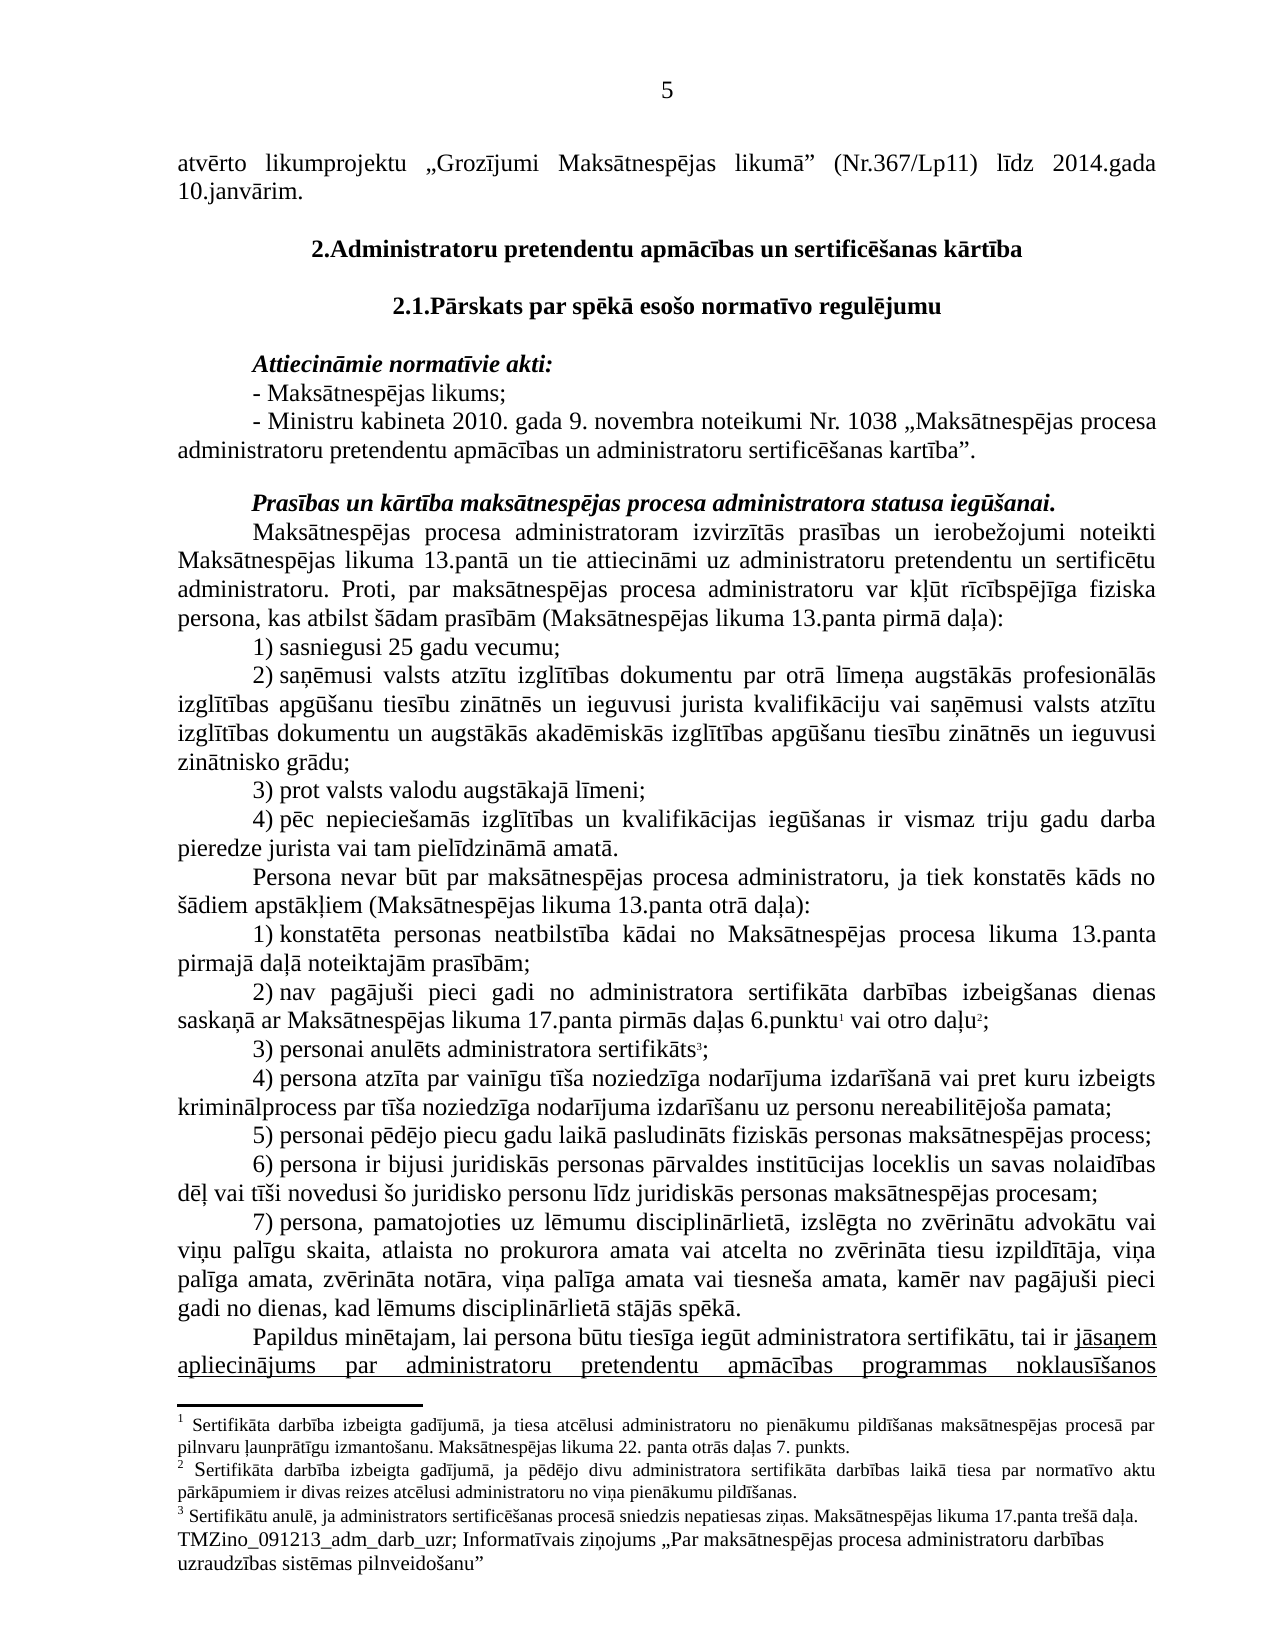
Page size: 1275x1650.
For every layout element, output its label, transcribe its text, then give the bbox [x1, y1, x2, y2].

text 2.1.Pārskats par spēkā esošo normatīvo regulējumu [177, 291, 1157, 320]
text 5) personai pēdējo piecu gadu laikā pasludināts fiziskās personas maksātnespējas process; [177, 1121, 1157, 1149]
text Maksātnespējas procesa administratoram izvirzītās prasības un ierobežojumi noteikti Maksātnespējas likuma 13.pantā un tie attiecināmi uz administratoru pretendentu un sertificētu administratoru. Proti, par maksātnespējas procesa administratoru var kļūt rīcībspējīga fiziska persona, kas atbilst šādam prasībām (Maksātnespējas likuma 13.panta pirmā daļa): [177, 517, 1157, 632]
text 4) persona atzīta par vainīgu tīša noziedzīga nodarījuma izdarīšanā vai pret kuru izbeigts kriminālprocess par tīša noziedzīga nodarījuma izdarīšanu uz personu nereabilitējoša pamata; [177, 1063, 1157, 1121]
text 1) konstatēta personas neatbilstība kādai no Maksātnespējas procesa likuma 13.panta pirmajā daļā noteiktajām prasībām; [177, 919, 1157, 977]
text 6) persona ir bijusi juridiskās personas pārvaldes institūcijas loceklis un savas nolaidības dēļ vai tīši novedusi šo juridisko personu līdz juridiskās personas maksātnespējas procesam; [177, 1149, 1157, 1207]
text 3) prot valsts valodu augstākajā līmeni; [177, 776, 1157, 804]
text 7) persona, pamatojoties uz lēmumu disciplinārlietā, izslēgta no zvērinātu advokātu vai viņu palīgu skaita, atlaista no prokurora amata vai atcelta no zvērināta tiesu izpildītāja, viņa palīga amata, zvērināta notāra, viņa palīga amata vai tiesneša amata, kamēr nav pagājuši pieci gadi no dienas, kad lēmums disciplinārlietā stājās spēkā. [177, 1207, 1157, 1322]
text 2) nav pagājuši pieci gadi no administratora sertifikāta darbības izbeigšanas dienas saskaņā ar Maksātnespējas likuma 17.panta pirmās daļas 6.punktu vai otro daļu; [177, 977, 1157, 1034]
text 3) personai anulēts administratora sertifikāts; [177, 1034, 1157, 1063]
text Prasības un kārtība maksātnespējas procesa administratora statusa iegūšanai. [251, 488, 1157, 517]
text Attiecināmie normatīvie akti: [177, 349, 1157, 378]
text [177, 1322, 1157, 1376]
text 1) sasniegusi 25 gadu vecumu; [177, 632, 1157, 661]
text - Ministru kabineta 2010. gada 9. novembra noteikumi Nr. 1038 „Maksātnespējas procesa administratoru pretendentu apmācības un administratoru sertificēšanas kartība”. [177, 406, 1157, 464]
text 2.Administratoru pretendentu apmācības un sertificēšanas kārtība [177, 234, 1157, 263]
text - Maksātnespējas likums; [177, 378, 1157, 406]
text Persona nevar būt par maksātnespējas procesa administratoru, ja tiek konstatēs kāds no šādiem apstākļiem (Maksātnespējas likuma 13.panta otrā daļa): [177, 862, 1157, 919]
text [177, 148, 1157, 205]
text 2) saņēmusi valsts atzītu izglītības dokumentu par otrā līmeņa augstākās profesionālās izglītības apgūšanu tiesību zinātnēs un ieguvusi jurista kvalifikāciju vai saņēmusi valsts atzītu izglītības dokumentu un augstākās akadēmiskās izglītības apgūšanu tiesību zinātnēs un ieguvusi zinātnisko grādu; [177, 661, 1157, 776]
text 4) pēc nepieciešamās izglītības un kvalifikācijas iegūšanas ir vismaz triju gadu darba pieredze jurista vai tam pielīdzināmā amatā. [177, 804, 1157, 862]
